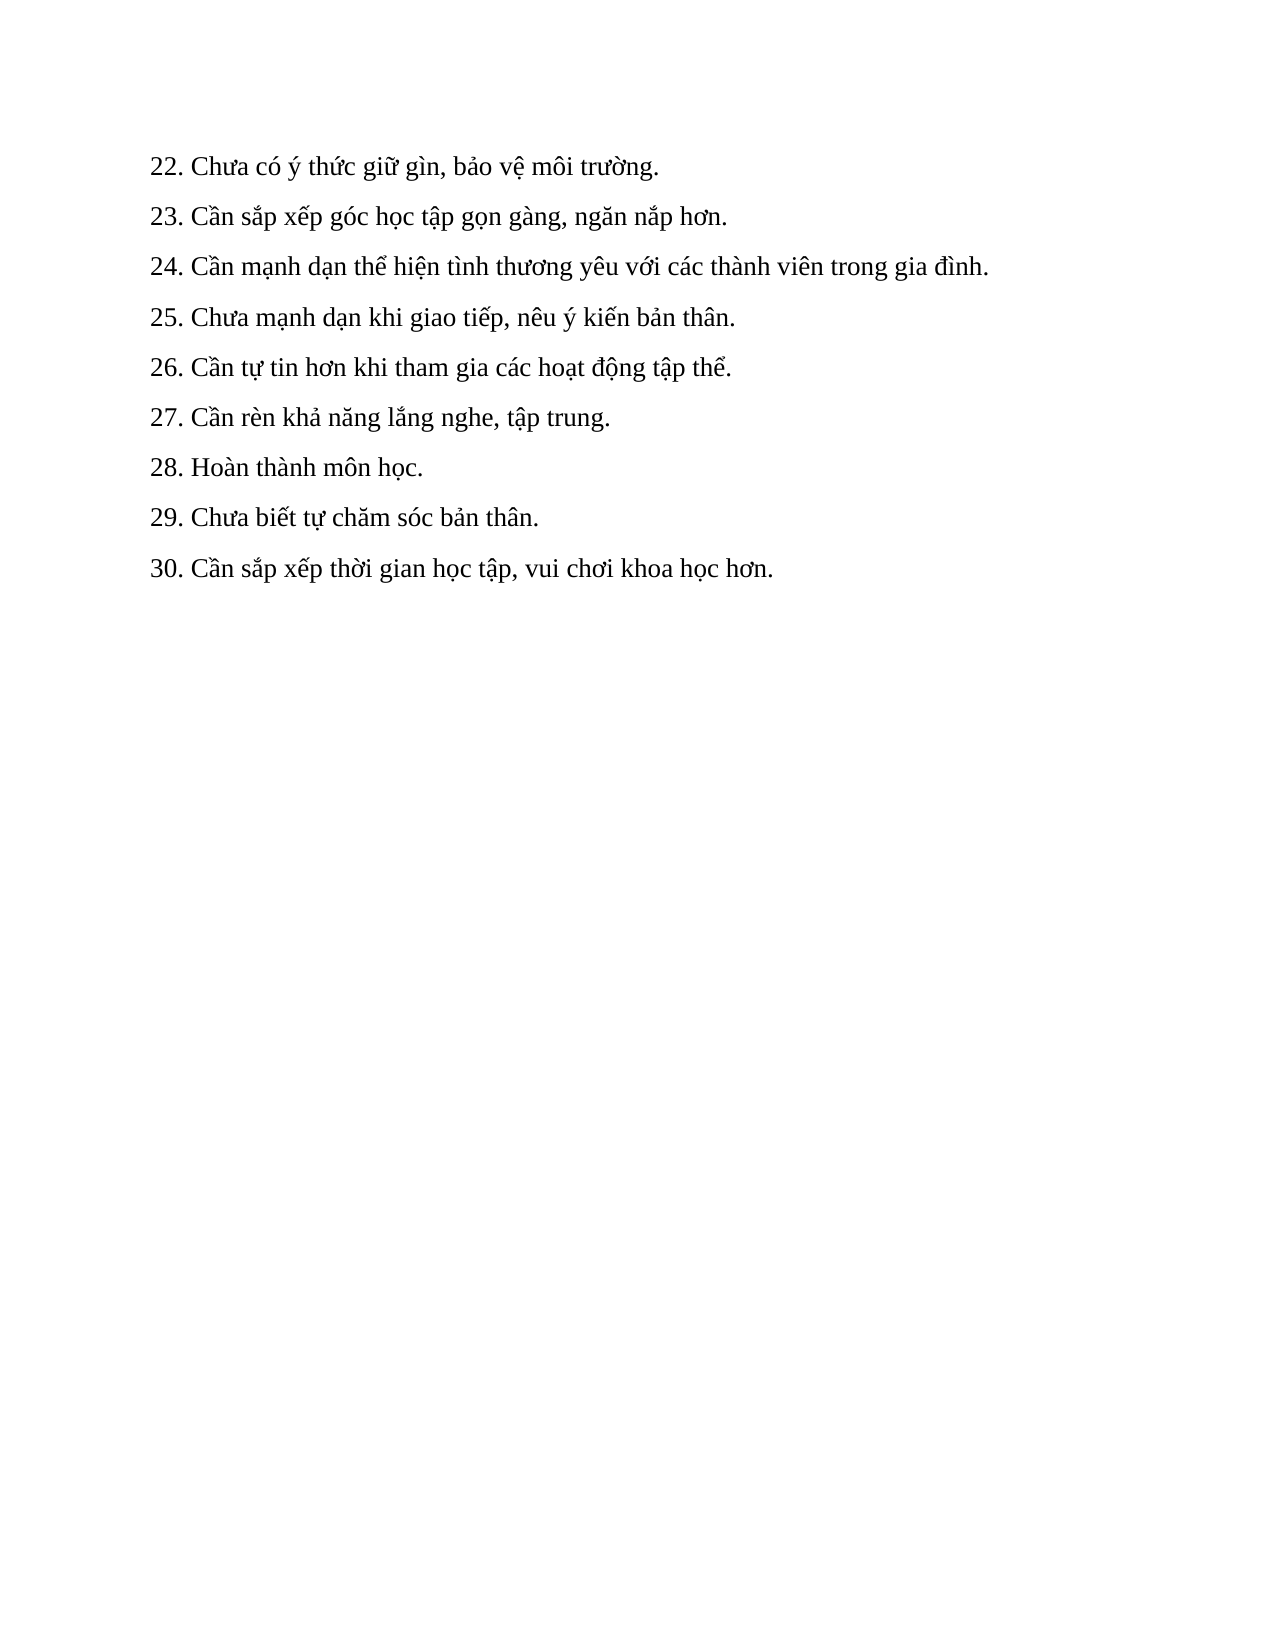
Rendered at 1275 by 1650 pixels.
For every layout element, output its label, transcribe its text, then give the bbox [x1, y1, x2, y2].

text 29. Chưa biết tự chăm sóc bản thân. [150, 501, 1125, 533]
text 30. Cần sắp xếp thời gian học tập, vui chơi khoa học hơn. [150, 552, 1125, 583]
text 22. Chưa có ý thức giữ gìn, bảo vệ môi trường. [150, 150, 1125, 181]
text 26. Cần tự tin hơn khi tham gia các hoạt động tập thể. [150, 351, 1125, 382]
text 28. Hoàn thành môn học. [150, 451, 1125, 482]
text 23. Cần sắp xếp góc học tập gọn gàng, ngăn nắp hơn. [150, 200, 1125, 231]
text 25. Chưa mạnh dạn khi giao tiếp, nêu ý kiến bản thân. [150, 301, 1125, 332]
text 27. Cần rèn khả năng lắng nghe, tập trung. [150, 401, 1125, 432]
text 24. Cần mạnh dạn thể hiện tình thương yêu với các thành viên trong gia đình. [150, 250, 1125, 282]
